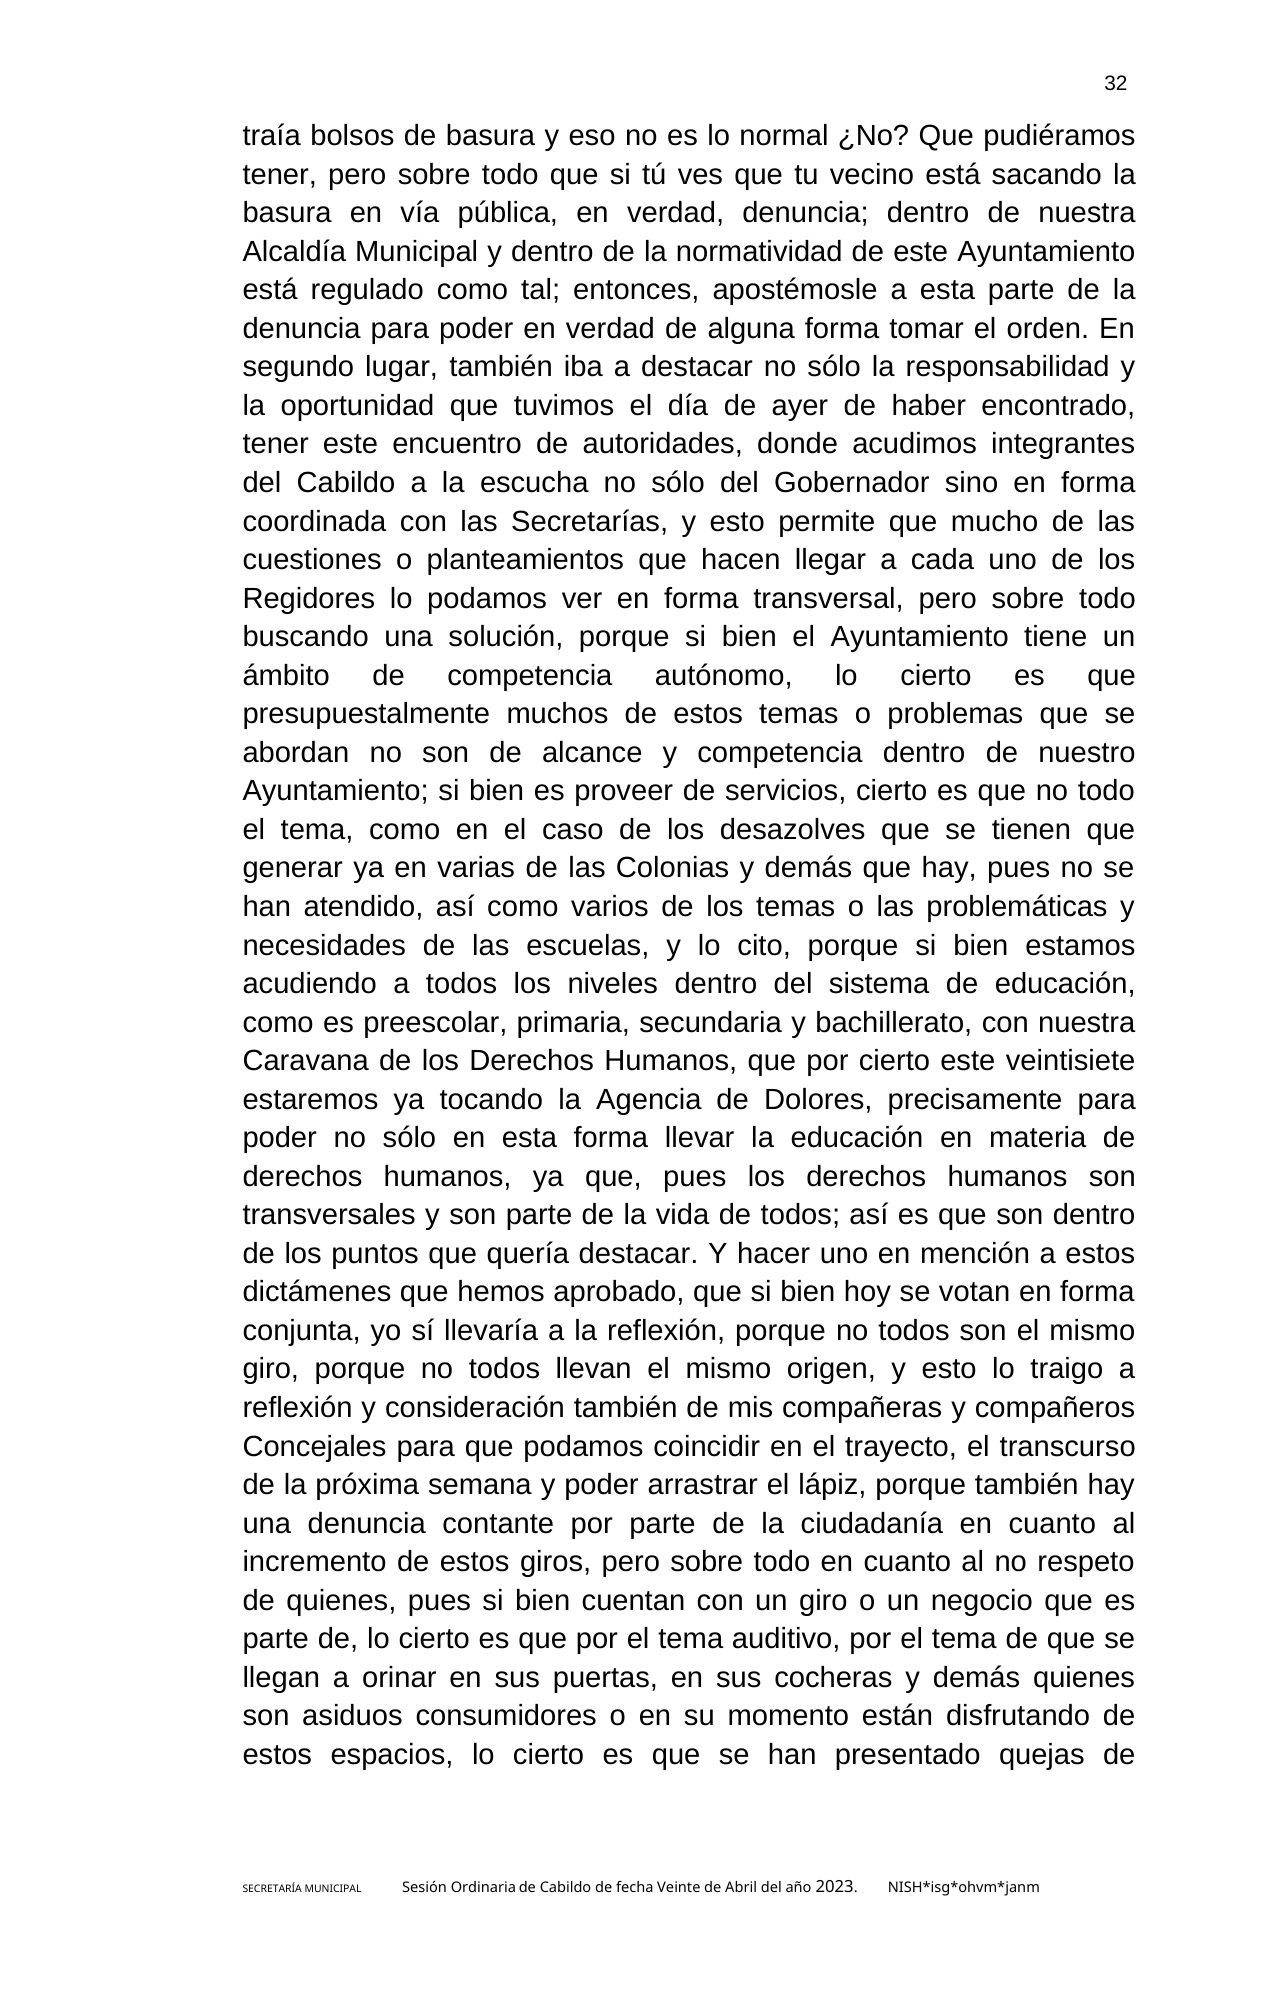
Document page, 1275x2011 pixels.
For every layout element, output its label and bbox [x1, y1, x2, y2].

text [242, 118, 1137, 1770]
